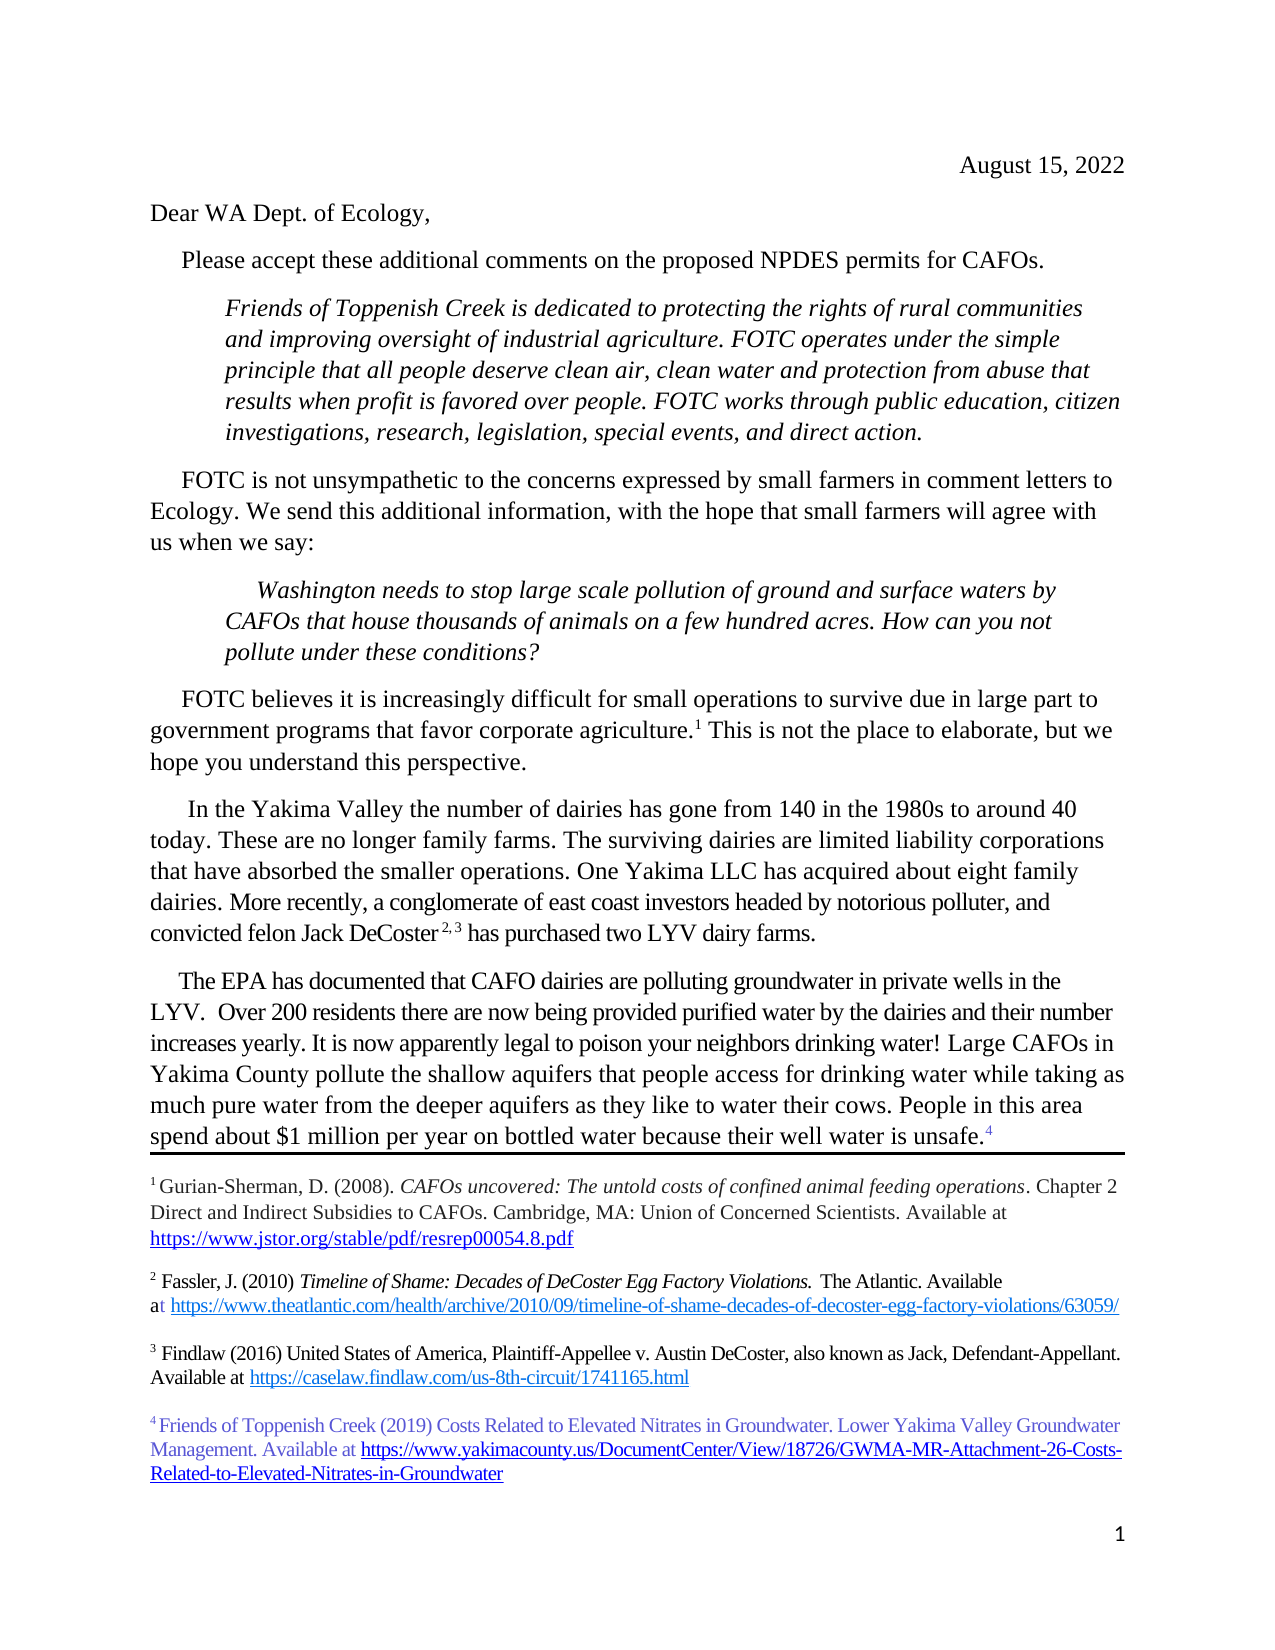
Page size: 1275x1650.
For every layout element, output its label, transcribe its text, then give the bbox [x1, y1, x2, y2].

text 3 Findlaw (2016) United States of America, Plaintiff-Appellee v. Austin DeCoster, also known as Jack, Defendant-Appellant. Available at https://caselaw.findlaw.com/us-8th-circuit/1741165.html [690, 1341, 1125, 1389]
text 4 Friends of Toppenish Creek (2019) Costs Related to Elevated Nitrates in Groundwater. Lower Yakima Valley Groundwater Management. Available at https://www.yakimacounty.us/DocumentCenter/View/18726/GWMA-MR-Attachment-26-Costs-Related-to-Elevated-Nitrates-in-Groundwater [503, 1413, 1125, 1485]
text In the Yakima Valley the number of dairies has gone from 140 in the 1980s to around 40 today. These are no longer family farms. The surviving dairies are limited liability corporations that have absorbed the smaller operations. One Yakima LLC has acquired about eight family dairies. More recently, a conglomerate of east coast investors headed by notorious polluter, and convicted felon Jack DeCoster 2, 3 has purchased two LYV dairy farms. [150, 794, 1125, 947]
text The EPA has documented that CAFO dairies are polluting groundwater in private wells in the LYV. Over 200 residents there are now being provided purified water by the dairies and their number increases yearly. It is now apparently legal to poison your neighbors drinking water! Large CAFOs in Yakima County pollute the shallow aquifers that people access for drinking water while taking as much pure water from the deeper aquifers as they like to water their cows. People in this area spend about $1 million per year on bottled water because their well water is unsafe.4 [150, 966, 1125, 1059]
text Please accept these additional comments on the proposed NPDES permits for CAFOs. [150, 245, 1125, 274]
text Dear WA Dept. of Ecology, [150, 198, 1125, 226]
text Friends of Toppenish Creek is dedicated to protecting the rights of rural communities and improving oversight of industrial agriculture. FOTC operates under the simple principle that all people deserve clean air, clean water and protection from abuse that results when profit is favored over people. FOTC works through public education, citizen investigations, research, legislation, special events, and direct action. [225, 293, 1125, 446]
text FOTC is not unsympathetic to the concerns expressed by small farmers in comment letters to Ecology. We send this additional information, with the hope that small farmers will agree with us when we say: [150, 465, 1125, 556]
text FOTC believes it is increasingly difficult for small operations to survive due in large part to government programs that favor corporate agriculture.1 This is not the place to elaborate, but we hope you understand this perspective. [150, 684, 1125, 775]
text Washington needs to stop large scale pollution of ground and surface waters by CAFOs that house thousands of animals on a few hundred acres. How can you not pollute under these conditions? [225, 575, 1125, 666]
text August 15, 2022 [150, 150, 1125, 179]
text 1 Gurian-Sherman, D. (2008). CAFOs uncovered: The untold costs of confined animal feeding operations. Chapter 2 Direct and Indirect Subsidies to CAFOs. Cambridge, MA: Union of Concerned Scientists. Available at https://www.jstor.org/stable/pdf/resrep00054.8.pdf [150, 1174, 1125, 1250]
text The EPA has documented that CAFO dairies are polluting groundwater in private wells in the LYV. Over 200 residents there are now being provided purified water by the dairies and their number increases yearly. It is now apparently legal to poison your neighbors drinking water! Large CAFOs in Yakima County pollute the shallow aquifers that people access for drinking water while taking as much pure water from the deeper aquifers as they like to water their cows. People in this area spend about $1 million per year on bottled water because their well water is unsafe.4 [150, 1088, 1125, 1152]
